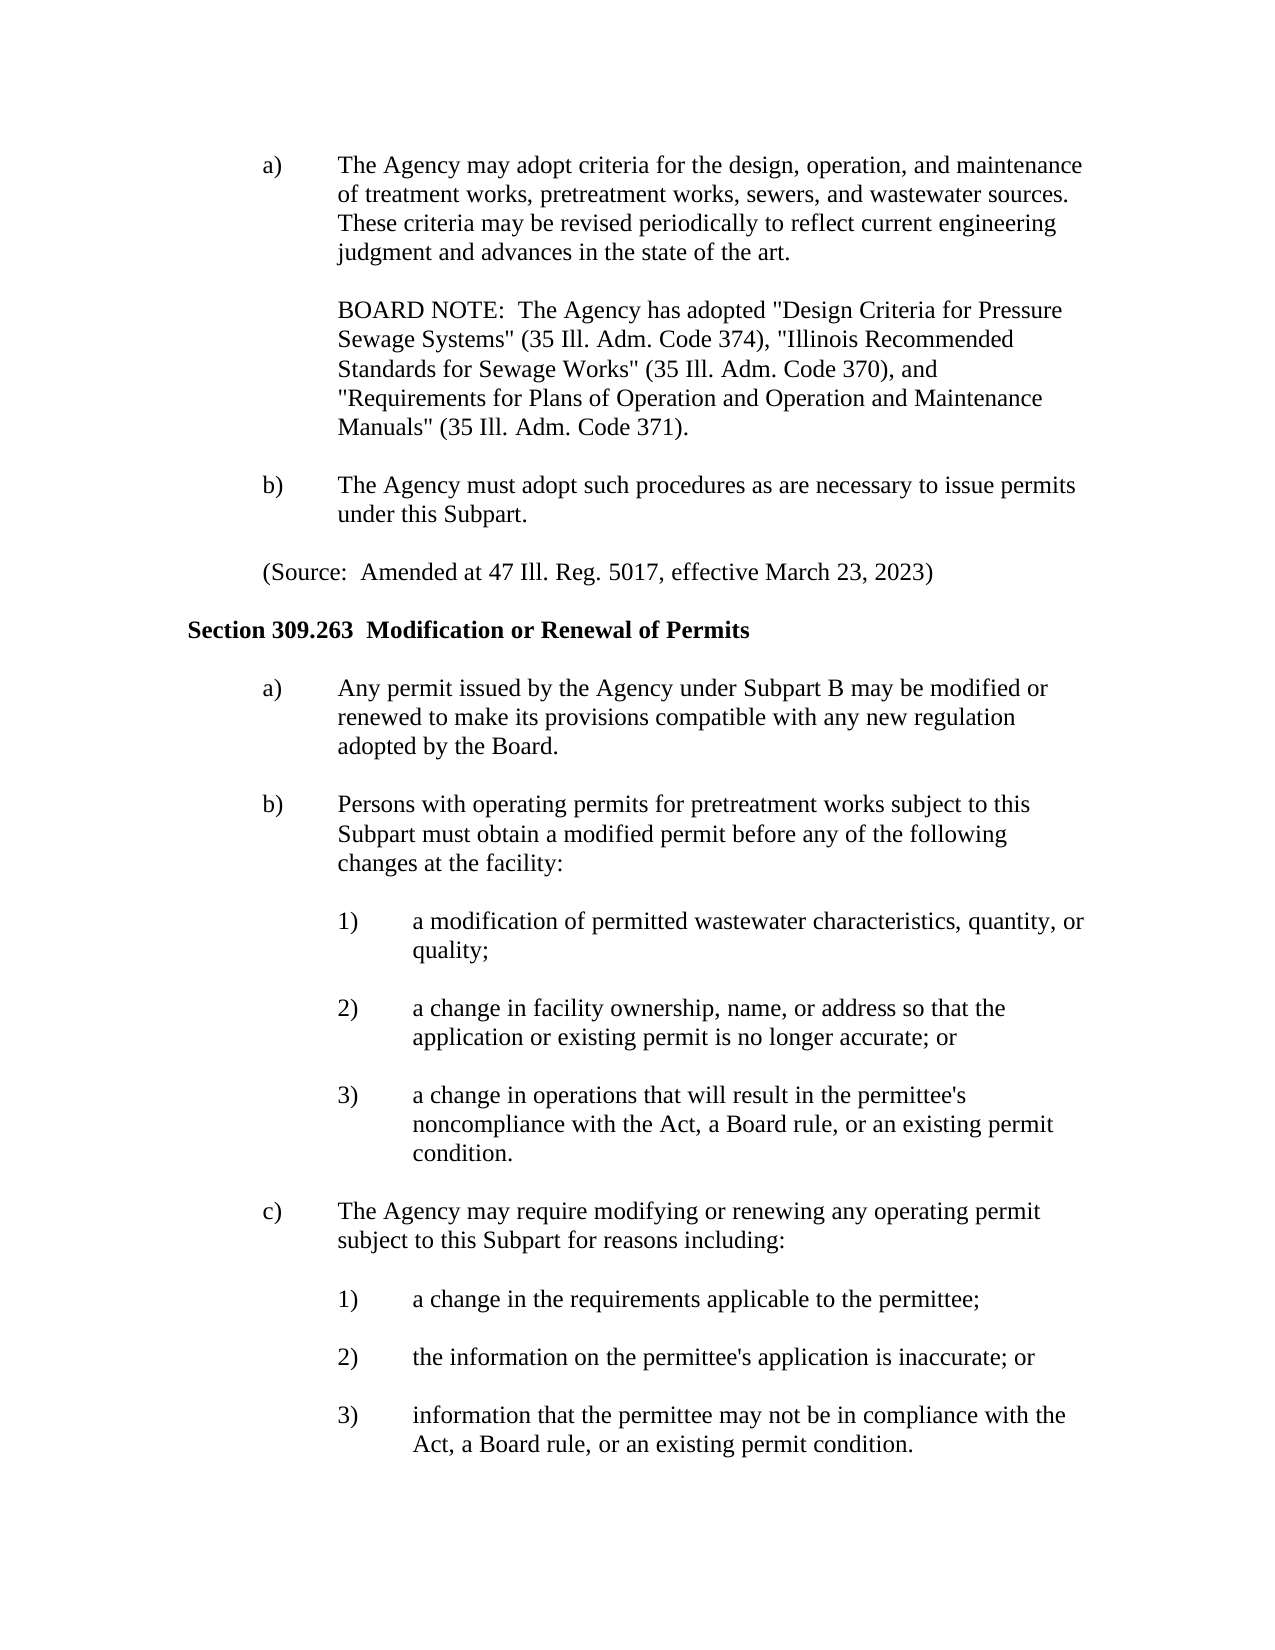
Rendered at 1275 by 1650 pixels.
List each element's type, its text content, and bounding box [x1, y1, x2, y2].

text BOARD NOTE: The Agency has adopted "Design Criteria for Pressure Sewage Systems" (35 Ill. Adm. Code 374), "Illinois Recommended Standards for Sewage Works" (35 Ill. Adm. Code 370), and "Requirements for Plans of Operation and Operation and Maintenance Manuals" (35 Ill. Adm. Code 371). [337, 295, 1087, 441]
text Section 309.263 Modification or Renewal of Permits [187, 615, 1087, 644]
text c) The Agency may require modifying or renewing any operating permit subject to this Subpart for reasons including: [262, 1196, 1087, 1254]
text a) Any permit issued by the Agency under Subpart B may be modified or renewed to make its provisions compatible with any new regulation adopted by the Board. [262, 673, 1087, 760]
text 3) information that the permittee may not be in compliance with the Act, a Board rule, or an existing permit condition. [337, 1400, 1087, 1458]
text 1) a modification of permitted wastewater characteristics, quantity, or quality; [337, 906, 1087, 964]
text 2) a change in facility ownership, name, or address so that the application or existing permit is no longer accurate; or [337, 993, 1087, 1051]
text b) Persons with operating permits for pretreatment works subject to this Subpart must obtain a modified permit before any of the following changes at the facility: [262, 789, 1087, 877]
text b) The Agency must adopt such procedures as are necessary to issue permits under this Subpart. [262, 470, 1087, 528]
text (Source: Amended at 47 Ill. Reg. 5017, effective March 23, 2023) [187, 557, 1087, 586]
text a) The Agency may adopt criteria for the design, operation, and maintenance of treatment works, pretreatment works, sewers, and wastewater sources. These criteria may be revised periodically to reflect current engineering judgment and advances in the state of the art. [262, 150, 1087, 266]
text 3) a change in operations that will result in the permittee's noncompliance with the Act, a Board rule, or an existing permit condition. [337, 1080, 1087, 1167]
text 2) the information on the permittee's application is inaccurate; or [337, 1342, 1087, 1371]
text 1) a change in the requirements applicable to the permittee; [337, 1283, 1087, 1312]
